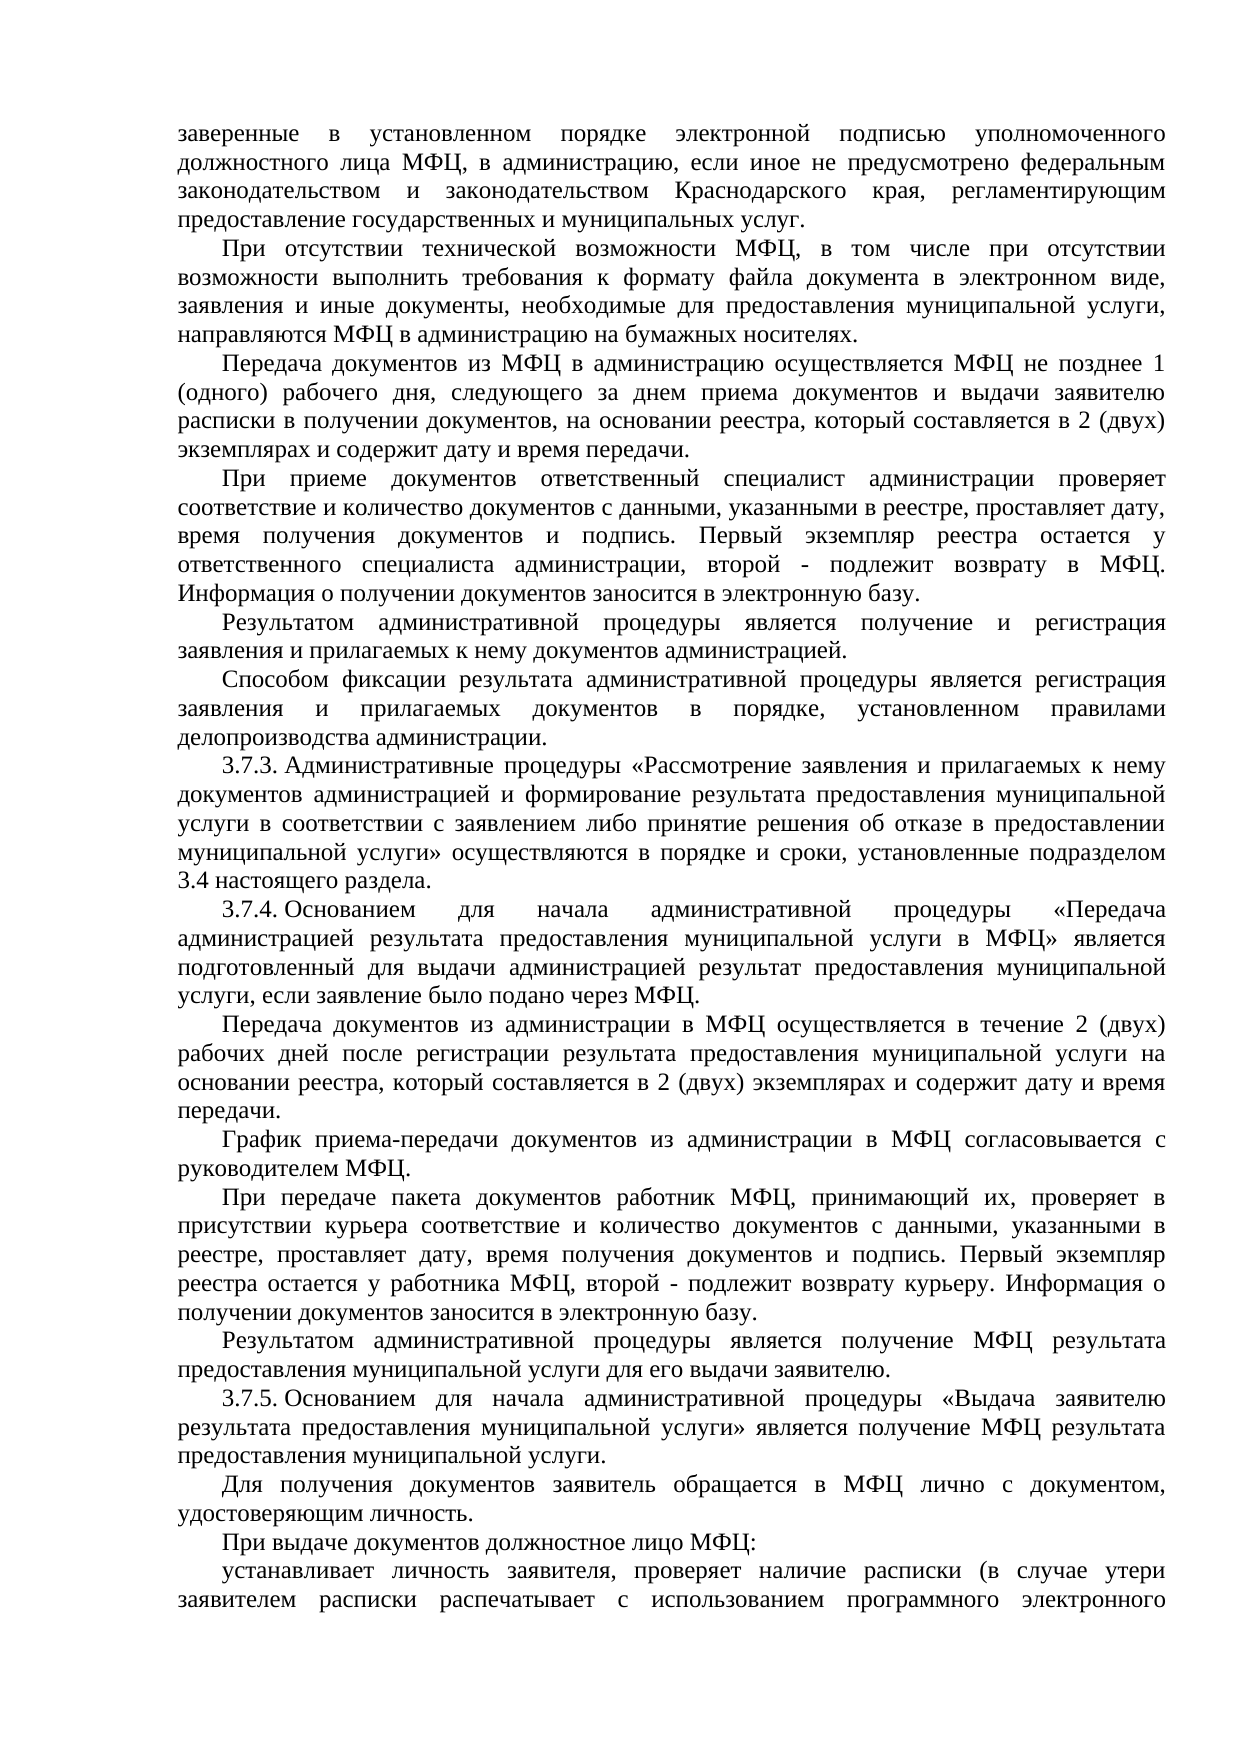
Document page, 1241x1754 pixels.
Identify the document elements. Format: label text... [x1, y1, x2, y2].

text Способом фиксации результата административной процедуры является регистрация заявления и прилагаемых документов в порядке, установленном правилами делопроизводства администрации. [177, 664, 1167, 751]
text Передача документов из администрации в МФЦ осуществляется в течение 2 (двух) рабочих дней после регистрации результата предоставления муниципальной услуги на основании реестра, который составляется в 2 (двух) экземплярах и содержит дату и время передачи. [177, 1009, 1167, 1124]
text При выдаче документов должностное лицо МФЦ: [177, 1527, 1167, 1556]
text Результатом административной процедуры является получение и регистрация заявления и прилагаемых к нему документов администрацией. [177, 607, 1167, 664]
text 3.7.5. Основанием для начала административной процедуры «Выдача заявителю результата предоставления муниципальной услуги» является получение МФЦ результата предоставления муниципальной услуги. [177, 1383, 1167, 1469]
text При отсутствии технической возможности МФЦ, в том числе при отсутствии возможности выполнить требования к формату файла документа в электронном виде, заявления и иные документы, необходимые для предоставления муниципальной услуги, направляются МФЦ в администрацию на бумажных носителях. [177, 233, 1167, 348]
text 3.7.3. Административные процедуры «Рассмотрение заявления и прилагаемых к нему документов администрацией и формирование результата предоставления муниципальной услуги в соответствии с заявлением либо принятие решения об отказе в предоставлении муниципальной услуги» осуществляются в порядке и сроки, установленные подразделом 3.4 настоящего раздела. [177, 751, 1167, 894]
text 3.7.4. Основанием для начала административной процедуры «Передача администрацией результата предоставления муниципальной услуги в МФЦ» является подготовленный для выдачи администрацией результат предоставления муниципальной услуги, если заявление было подано через МФЦ. [177, 894, 1167, 1009]
text При приеме документов ответственный специалист администрации проверяет соответствие и количество документов с данными, указанными в реестре, проставляет дату, время получения документов и подпись. Первый экземпляр реестра остается у ответственного специалиста администрации, второй - подлежит возврату в МФЦ. Информация о получении документов заносится в электронную базу. [177, 463, 1167, 607]
text При передаче пакета документов работник МФЦ, принимающий их, проверяет в присутствии курьера соответствие и количество документов с данными, указанными в реестре, проставляет дату, время получения документов и подпись. Первый экземпляр реестра остается у работника МФЦ, второй - подлежит возврату курьеру. Информация о получении документов заносится в электронную базу. [177, 1182, 1167, 1326]
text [177, 1556, 1167, 1613]
text Результатом административной процедуры является получение МФЦ результата предоставления муниципальной услуги для его выдачи заявителю. [177, 1326, 1167, 1383]
text График приема-передачи документов из администрации в МФЦ согласовывается с руководителем МФЦ. [177, 1124, 1167, 1182]
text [177, 118, 1167, 233]
text Передача документов из МФЦ в администрацию осуществляется МФЦ не позднее 1 (одного) рабочего дня, следующего за днем приема документов и выдачи заявителю расписки в получении документов, на основании реестра, который составляется в 2 (двух) экземплярах и содержит дату и время передачи. [177, 348, 1167, 463]
text Для получения документов заявитель обращается в МФЦ лично с документом, удостоверяющим личность. [177, 1469, 1167, 1527]
